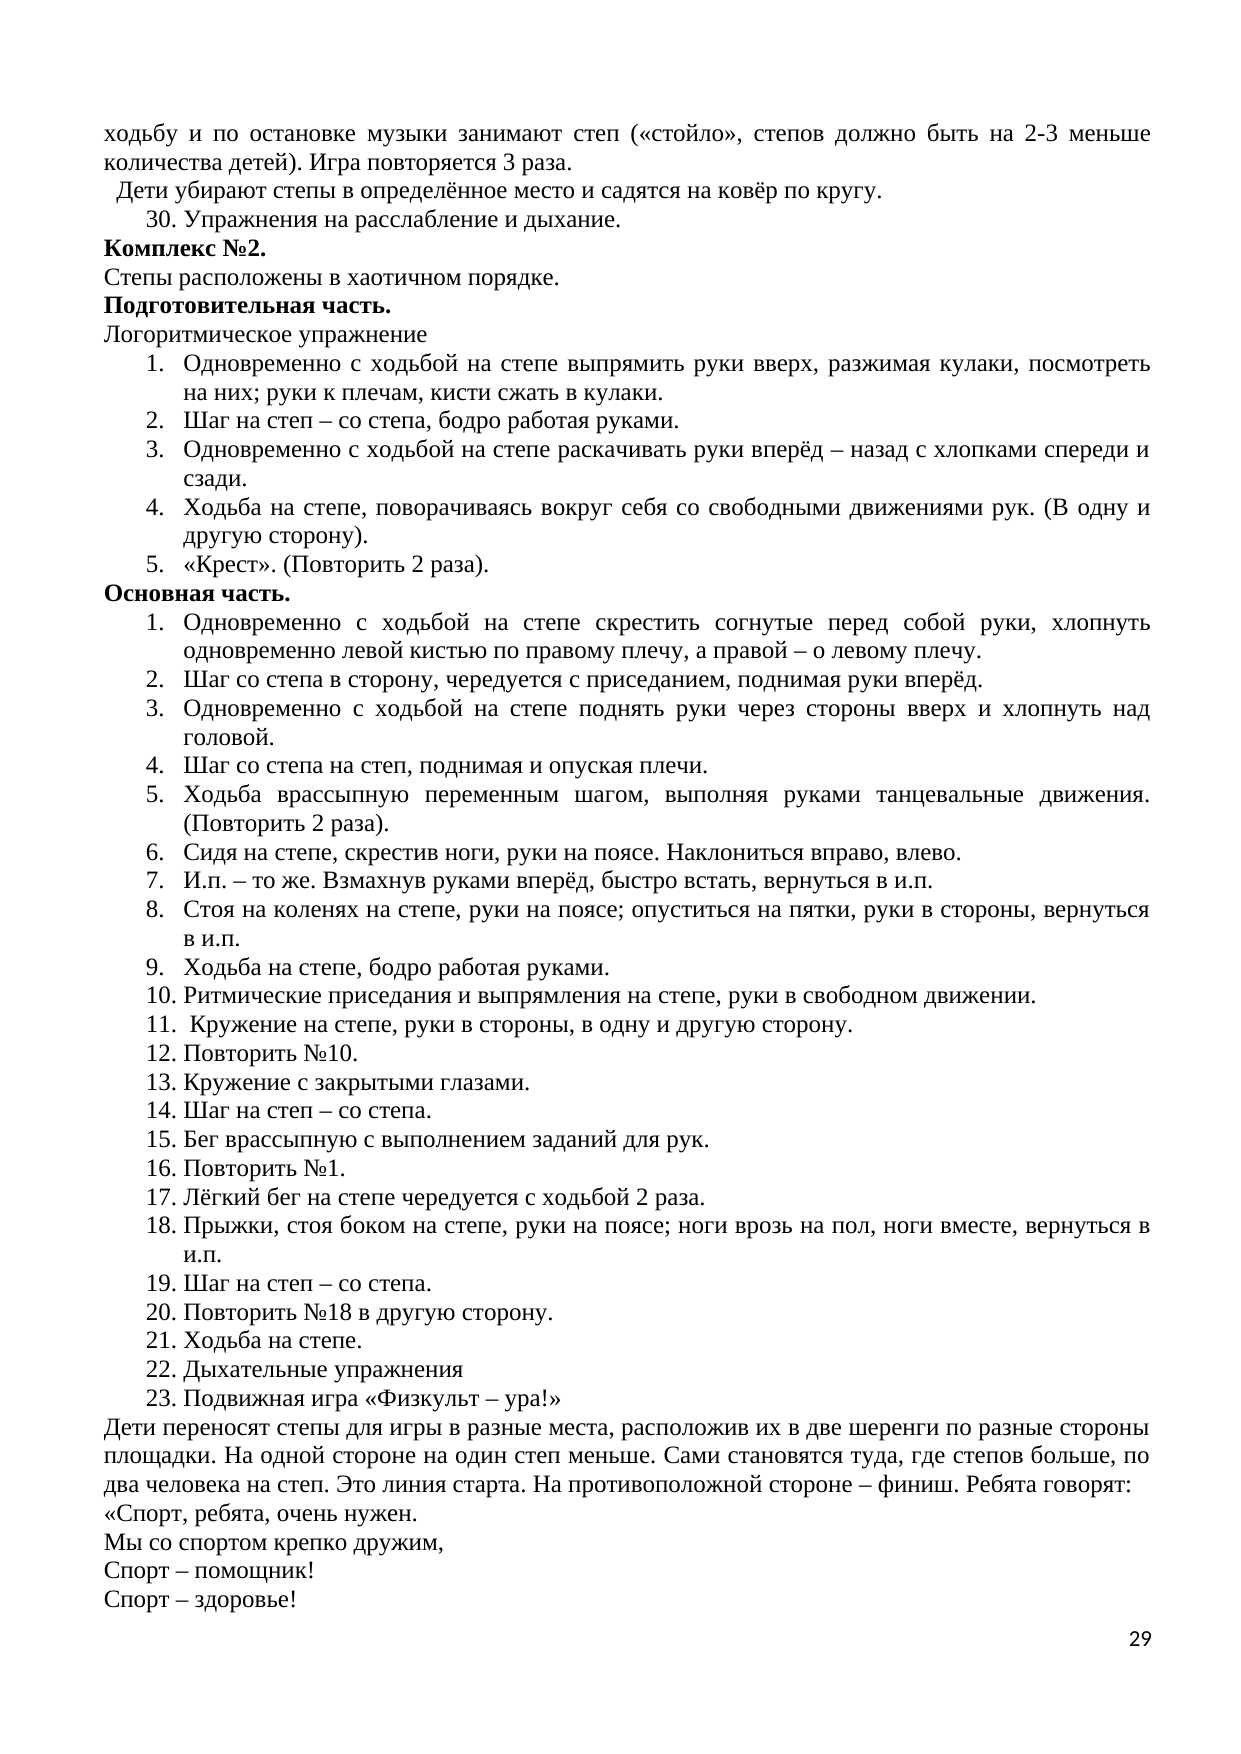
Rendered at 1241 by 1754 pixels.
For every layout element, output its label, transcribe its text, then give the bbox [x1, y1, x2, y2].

list Ходьба на степе, бодро работая руками. [146, 952, 1152, 981]
list Одновременно с ходьбой на степе скрестить согнутые перед собой руки, хлопнуть одновременно левой кистью по правому плечу, а правой – о левому плечу. [146, 607, 1152, 664]
text Комплекс №2. [103, 233, 1152, 262]
list Стоя на коленях на степе, руки на поясе; опуститься на пятки, руки в стороны, вернуться в и.п. [146, 894, 1152, 952]
text Спорт – здоровье! [103, 1584, 1152, 1613]
list Ходьба на степе. [146, 1326, 1152, 1354]
list Дыхательные упражнения [146, 1354, 1152, 1383]
text Основная часть. [103, 578, 1152, 607]
list «Крест». (Повторить 2 раза). [146, 549, 1152, 578]
list Шаг на степ – со степа, бодро работая руками. [146, 406, 1152, 434]
list Кружение на степе, руки в стороны, в одну и другую сторону. [146, 1009, 1152, 1038]
text Дети убирают степы в определённое место и садятся на ковёр по кругу. [103, 176, 1152, 204]
text Логоритмическое упражнение [103, 319, 1152, 348]
list Кружение с закрытыми глазами. [146, 1067, 1152, 1096]
list Прыжки, стоя боком на степе, руки на поясе; ноги врозь на пол, ноги вместе, вернуться в и.п. [146, 1211, 1152, 1268]
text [103, 118, 1152, 176]
list Одновременно с ходьбой на степе раскачивать руки вперёд – назад с хлопками спереди и сзади. [146, 434, 1152, 492]
list Одновременно с ходьбой на степе выпрямить руки вверх, разжимая кулаки, посмотреть на них; руки к плечам, кисти сжать в кулаки. [146, 348, 1152, 406]
list Повторить №1. [146, 1153, 1152, 1182]
list Шаг на степ – со степа. [146, 1096, 1152, 1124]
list Шаг со степа на степ, поднимая и опуская плечи. [146, 751, 1152, 779]
text Дети переносят степы для игры в разные места, расположив их в две шеренги по разные стороны площадки. На одной стороне на один степ меньше. Сами становятся туда, где степов больше, по два человека на степ. Это линия старта. На противоположной стороне – финиш. Ребята говорят: [103, 1412, 1152, 1498]
list Повторить №10. [146, 1038, 1152, 1067]
list Шаг на степ – со степа. [146, 1268, 1152, 1297]
list Ритмические приседания и выпрямления на степе, руки в свободном движении. [146, 981, 1152, 1009]
list Повторить №18 в другую сторону. [146, 1297, 1152, 1326]
text Спорт – помощник! [103, 1556, 1152, 1584]
list Упражнения на расслабление и дыхание. [146, 204, 1152, 233]
list Лёгкий бег на степе чередуется с ходьбой 2 раза. [146, 1182, 1152, 1211]
list Бег врассыпную с выполнением заданий для рук. [146, 1124, 1152, 1153]
list Шаг со степа в сторону, чередуется с приседанием, поднимая руки вперёд. [146, 664, 1152, 693]
text Подготовительная часть. [103, 291, 1152, 319]
text «Спорт, ребята, очень нужен. [103, 1498, 1152, 1527]
list Сидя на степе, скрестив ноги, руки на поясе. Наклониться вправо, влево. [146, 837, 1152, 866]
list Ходьба на степе, поворачиваясь вокруг себя со свободными движениями рук. (В одну и другую сторону). [146, 492, 1152, 549]
list Одновременно с ходьбой на степе поднять руки через стороны вверх и хлопнуть над головой. [146, 693, 1152, 751]
text Степы расположены в хаотичном порядке. [103, 262, 1152, 291]
list И.п. – то же. Взмахнув руками вперёд, быстро встать, вернуться в и.п. [146, 866, 1152, 894]
text Мы со спортом крепко дружим, [103, 1527, 1152, 1556]
list Подвижная игра «Физкульт – ура!» [146, 1383, 1152, 1412]
list Ходьба врассыпную переменным шагом, выполняя руками танцевальные движения. (Повторить 2 раза). [146, 779, 1152, 837]
